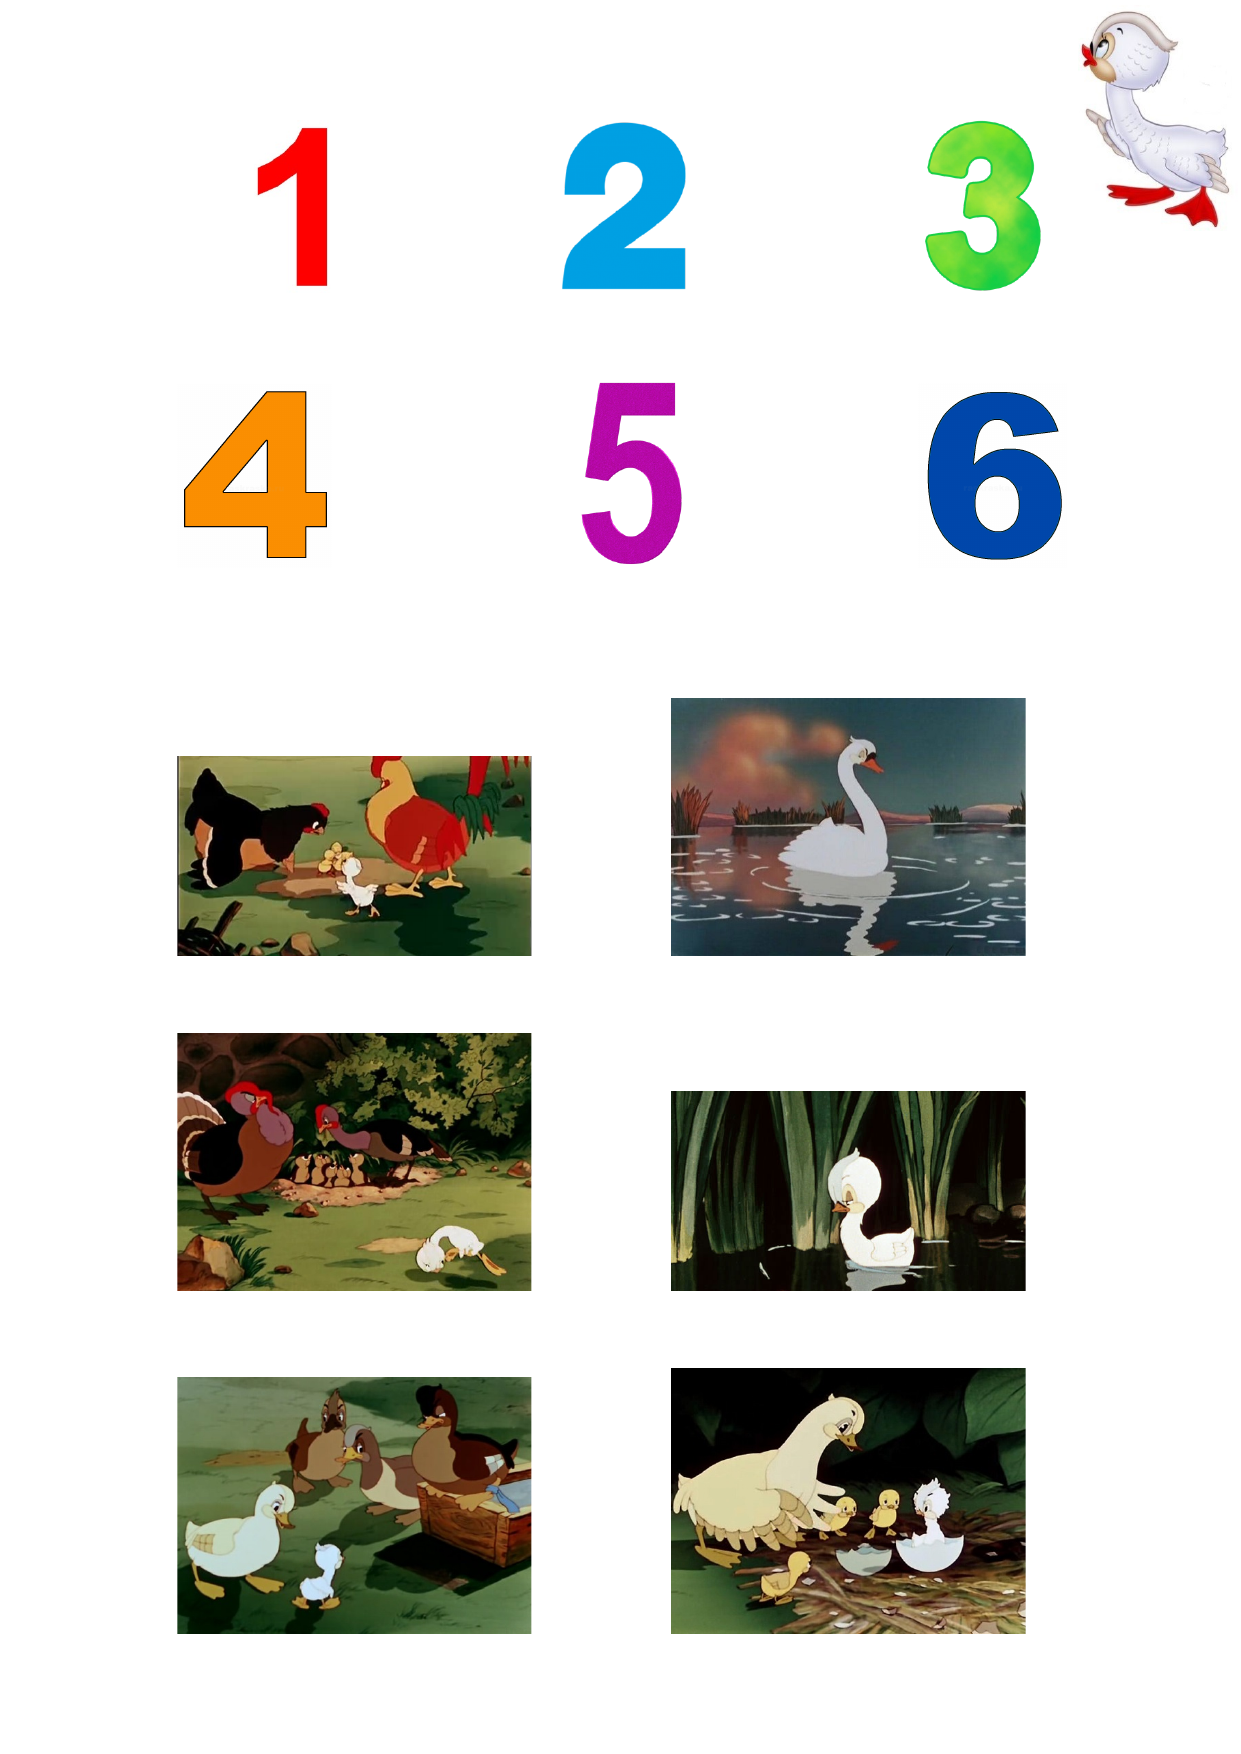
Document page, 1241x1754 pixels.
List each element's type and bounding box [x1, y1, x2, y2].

picture [918, 383, 1067, 568]
picture [177, 384, 333, 568]
picture [570, 370, 686, 568]
picture [177, 756, 532, 956]
picture [177, 1033, 532, 1291]
picture [177, 1377, 532, 1634]
picture [671, 1091, 1026, 1291]
picture [671, 1368, 1026, 1634]
picture [922, 118, 1043, 293]
picture [177, 120, 407, 293]
picture [1078, 5, 1238, 231]
picture [671, 698, 1026, 956]
picture [536, 118, 711, 293]
